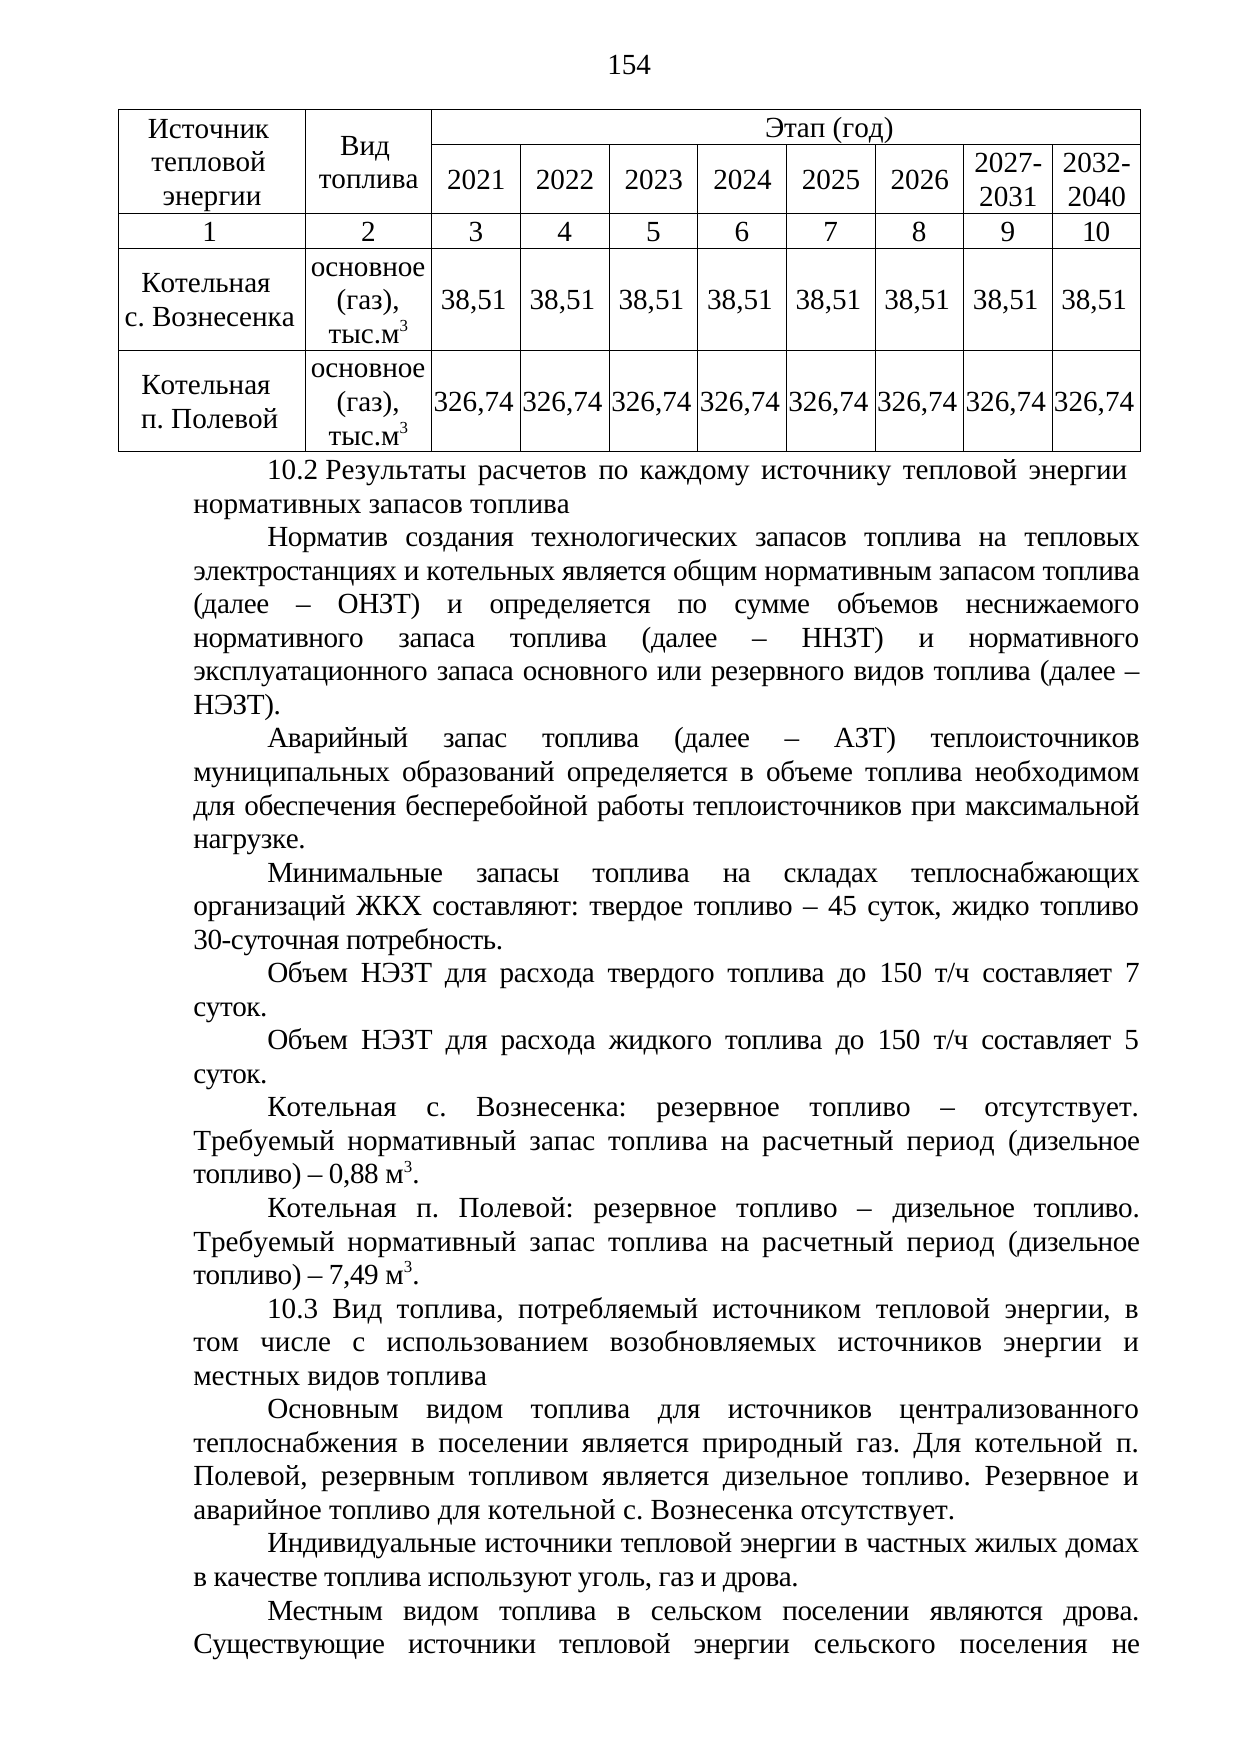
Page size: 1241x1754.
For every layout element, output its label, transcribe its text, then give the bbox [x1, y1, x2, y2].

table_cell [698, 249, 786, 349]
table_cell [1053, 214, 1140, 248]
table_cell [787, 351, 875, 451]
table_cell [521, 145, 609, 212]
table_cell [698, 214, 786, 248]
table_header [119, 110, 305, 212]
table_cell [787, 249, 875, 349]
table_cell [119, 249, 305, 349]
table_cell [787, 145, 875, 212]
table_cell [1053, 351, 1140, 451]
text Котельная п. Полевой: резервное топливо – дизельное топливо. Требуемый нормативный запас топлива на расчетный период (дизельное топливо) – 7,49 м3. [193, 1190, 1140, 1291]
text Котельная с. Вознесенка: резервное топливо – отсутствует. Требуемый нормативный запас топлива на расчетный период (дизельное топливо) – 0,88 м3. [193, 1089, 1140, 1190]
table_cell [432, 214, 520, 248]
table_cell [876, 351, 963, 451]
text Минимальные запасы топлива на складах теплоснабжающих организаций ЖКХ составляют: твердое топливо – 45 суток, жидко топливо 30-суточная потребность. [193, 855, 1140, 955]
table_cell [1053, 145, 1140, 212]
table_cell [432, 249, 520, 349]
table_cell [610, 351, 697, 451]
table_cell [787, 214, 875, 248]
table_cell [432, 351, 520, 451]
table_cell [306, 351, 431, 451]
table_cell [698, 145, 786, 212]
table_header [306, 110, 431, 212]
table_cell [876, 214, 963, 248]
text Аварийный запас топлива (далее – АЗТ) теплоисточников муниципальных образований определяется в объеме топлива необходимом для обеспечения бесперебойной работы теплоисточников при максимальной нагрузке. [193, 721, 1140, 855]
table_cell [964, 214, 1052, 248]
text Норматив создания технологических запасов топлива на тепловых электростанциях и котельных является общим нормативным запасом топлива (далее – ОНЗТ) и определяется по сумме объемов неснижаемого нормативного запаса топлива (далее – ННЗТ) и нормативного эксплуатационного запаса основного или резервного видов топлива (далее – НЭЗТ). [193, 519, 1140, 721]
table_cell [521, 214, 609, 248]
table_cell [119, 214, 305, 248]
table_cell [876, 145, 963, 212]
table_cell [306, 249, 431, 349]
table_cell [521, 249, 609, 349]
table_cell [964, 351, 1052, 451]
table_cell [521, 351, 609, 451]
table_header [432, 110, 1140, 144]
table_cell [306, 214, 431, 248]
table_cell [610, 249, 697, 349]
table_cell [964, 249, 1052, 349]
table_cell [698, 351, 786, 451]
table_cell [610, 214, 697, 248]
text Объем НЭЗТ для расхода твердого топлива до 150 т/ч составляет 7 суток. [193, 955, 1140, 1022]
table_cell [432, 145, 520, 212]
subtitle 10.2 Результаты расчетов по каждому источнику тепловой энергии нормативных запасов топлива [193, 452, 1140, 519]
text Индивидуальные источники тепловой энергии в частных жилых домах в качестве топлива используют уголь, газ и дрова. [193, 1526, 1140, 1593]
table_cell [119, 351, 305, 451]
subtitle 10.3 Вид топлива, потребляемый источником тепловой энергии, в том числе с использованием возобновляемых источников энергии и местных видов топлива [193, 1291, 1140, 1391]
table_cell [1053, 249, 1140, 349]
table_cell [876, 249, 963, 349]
text Объем НЭЗТ для расхода жидкого топлива до 150 т/ч составляет 5 суток. [193, 1022, 1140, 1089]
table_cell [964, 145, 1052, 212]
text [193, 1593, 1140, 1660]
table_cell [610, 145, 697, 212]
